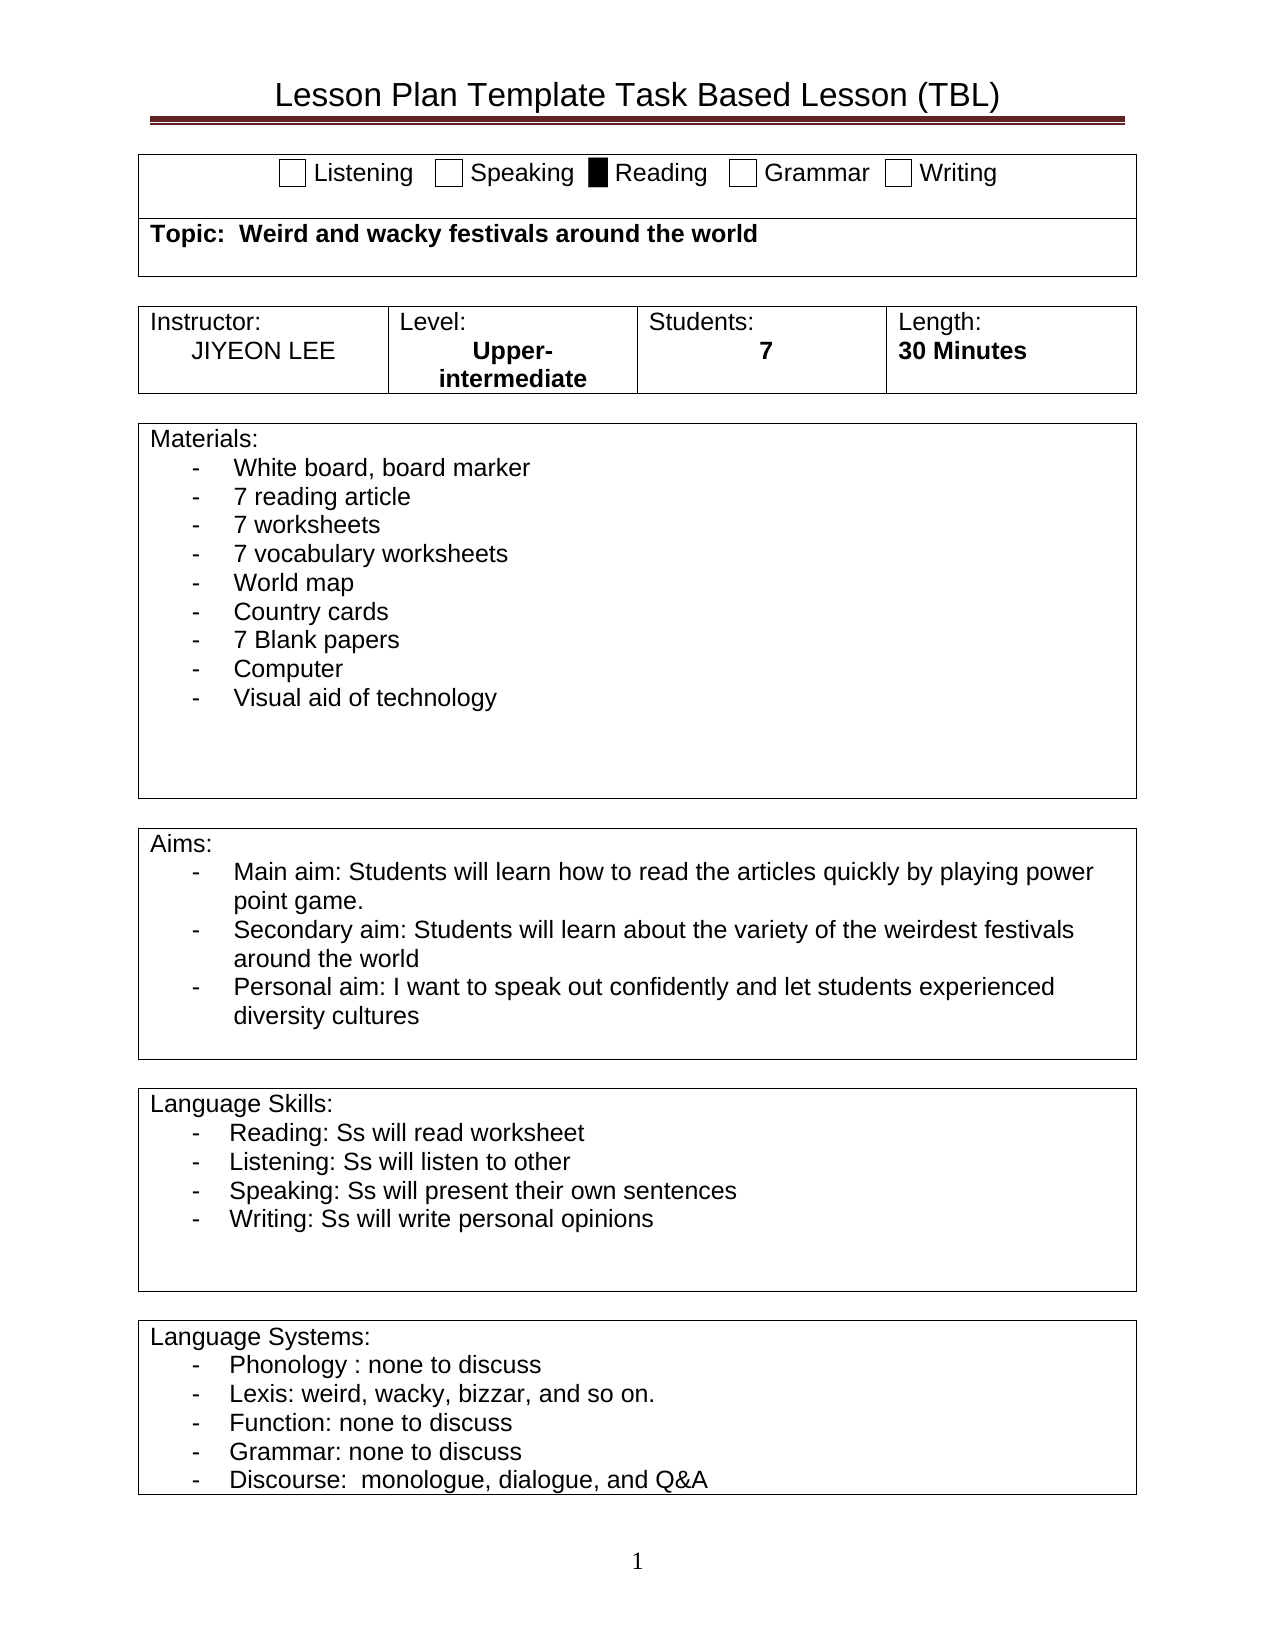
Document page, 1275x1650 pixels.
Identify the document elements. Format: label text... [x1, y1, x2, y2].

table_header Length: 30 Minutes [887, 307, 1136, 393]
table_header Aims: Main aim: Students will learn how to read the articles quickly by playing power point game. Secondary aim: Students will learn about the variety of the weirdest festivals around the world Personal aim: I want to speak out confidently and let students experienced diversity cultures [139, 829, 1136, 1058]
table_cell Topic: Weird and wacky festivals around the world [139, 219, 1136, 276]
table_header Students: 7 [638, 307, 886, 393]
table_header Instructor: JIYEON LEE [139, 307, 388, 393]
table_header Materials: White board, board marker 7 reading article 7 worksheets 7 vocabulary worksheets World map Country cards 7 Blank papers Computer Visual aid of technology [139, 424, 1136, 798]
table_header Language Systems: Phonology : none to discuss Lexis: weird, wacky, bizzar, and so on. Function: none to discuss Grammar: none to discuss Discourse: monologue, dialogue, and Q&A [139, 1321, 1136, 1494]
table_header Listening Speaking █ Reading Grammar Writing [139, 155, 1136, 217]
table_header Language Skills: Reading: Ss will read worksheet Listening: Ss will listen to other Speaking: Ss will present their own sentences Writing: Ss will write personal opinions [139, 1089, 1136, 1291]
table_header Level: Upper-intermediate [389, 307, 637, 393]
